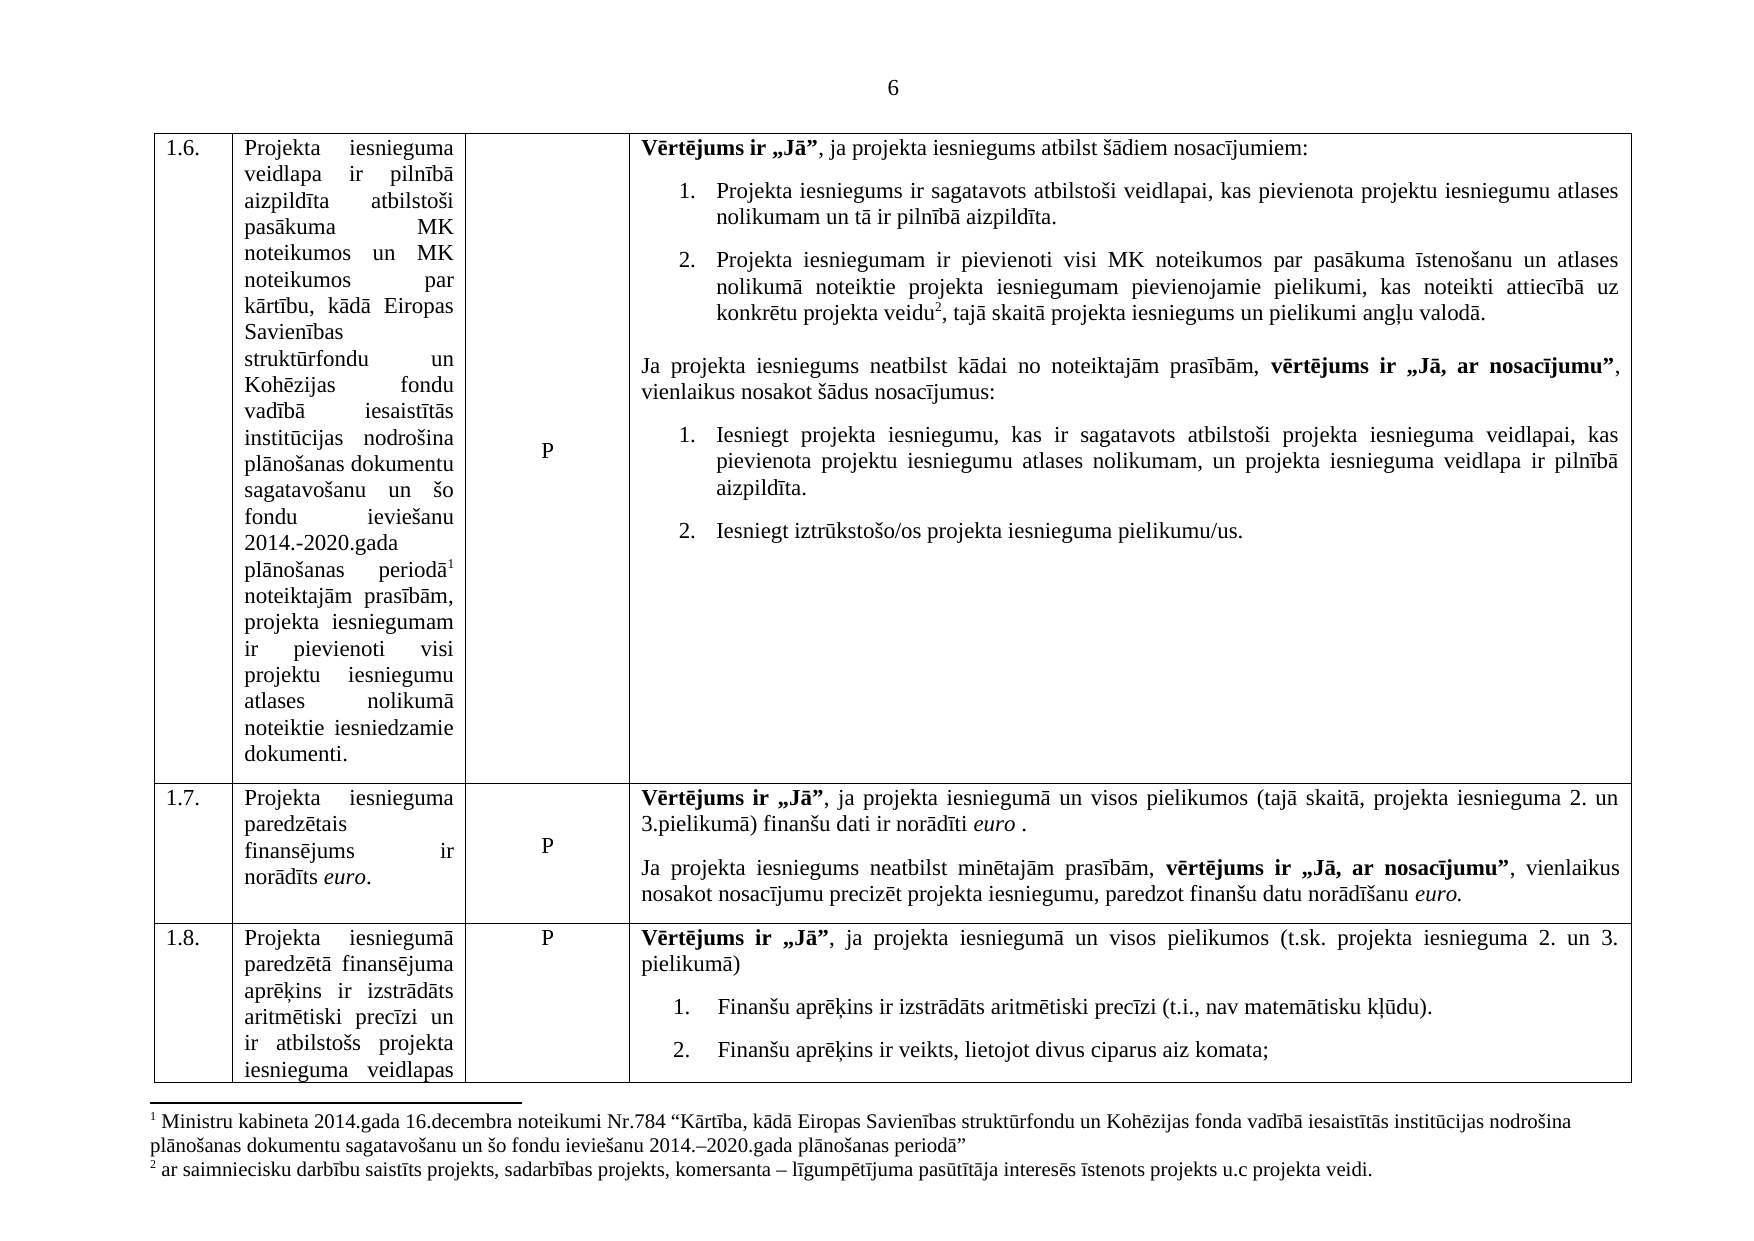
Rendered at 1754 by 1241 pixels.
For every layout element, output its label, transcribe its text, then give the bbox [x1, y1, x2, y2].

table_cell P [466, 134, 629, 783]
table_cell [630, 924, 1631, 1082]
table_cell Projekta iesnieguma paredzētais finansējums ir norādīts euro. [233, 784, 465, 923]
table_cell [233, 924, 465, 1082]
table_cell Projekta iesnieguma veidlapa ir pilnībā aizpildīta atbilstoši pasākuma MK noteikumos un MK noteikumos par kārtību, kādā Eiropas Savienības struktūrfondu un Kohēzijas fondu vadībā iesaistītās institūcijas nodrošina plānošanas dokumentu sagatavošanu un šo fondu ieviešanu 2014.-2020.gada plānošanas periodā noteiktajām prasībām, projekta iesniegumam ir pievienoti visi projektu iesniegumu atlases nolikumā noteiktie iesniedzamie dokumenti. [233, 134, 465, 783]
table_cell P [466, 924, 629, 1082]
table_cell 1.6. [155, 134, 232, 783]
table_cell Vērtējums ir „Jā”, ja projekta iesniegumā un visos pielikumos (tajā skaitā, projekta iesnieguma 2. un 3.pielikumā) finanšu dati ir norādīti euro . Ja projekta iesniegums neatbilst minētajām prasībām, vērtējums ir „Jā, ar nosacījumu”, vienlaikus nosakot nosacījumu precizēt projekta iesniegumu, paredzot finanšu datu norādīšanu euro. [630, 784, 1631, 923]
table_cell Vērtējums ir „Jā”, ja projekta iesniegums atbilst šādiem nosacījumiem: Projekta iesniegums ir sagatavots atbilstoši veidlapai, kas pievienota projektu iesniegumu atlases nolikumam un tā ir pilnībā aizpildīta. Projekta iesniegumam ir pievienoti visi MK noteikumos par pasākuma īstenošanu un atlases nolikumā noteiktie projekta iesniegumam pievienojamie pielikumi, kas noteikti attiecībā uz konkrētu projekta veidu, tajā skaitā projekta iesniegums un pielikumi angļu valodā. Ja projekta iesniegums neatbilst kādai no noteiktajām prasībām, vērtējums ir „Jā, ar nosacījumu”, vienlaikus nosakot šādus nosacījumus: Iesniegt projekta iesniegumu, kas ir sagatavots atbilstoši projekta iesnieguma veidlapai, kas pievienota projektu iesniegumu atlases nolikumam, un projekta iesnieguma veidlapa ir pilnībā aizpildīta. Iesniegt iztrūkstošo/os projekta iesnieguma pielikumu/us. [630, 134, 1631, 783]
table_cell P [466, 784, 629, 923]
table_cell 1.8. [155, 924, 232, 1082]
table_cell 1.7. [155, 784, 232, 923]
